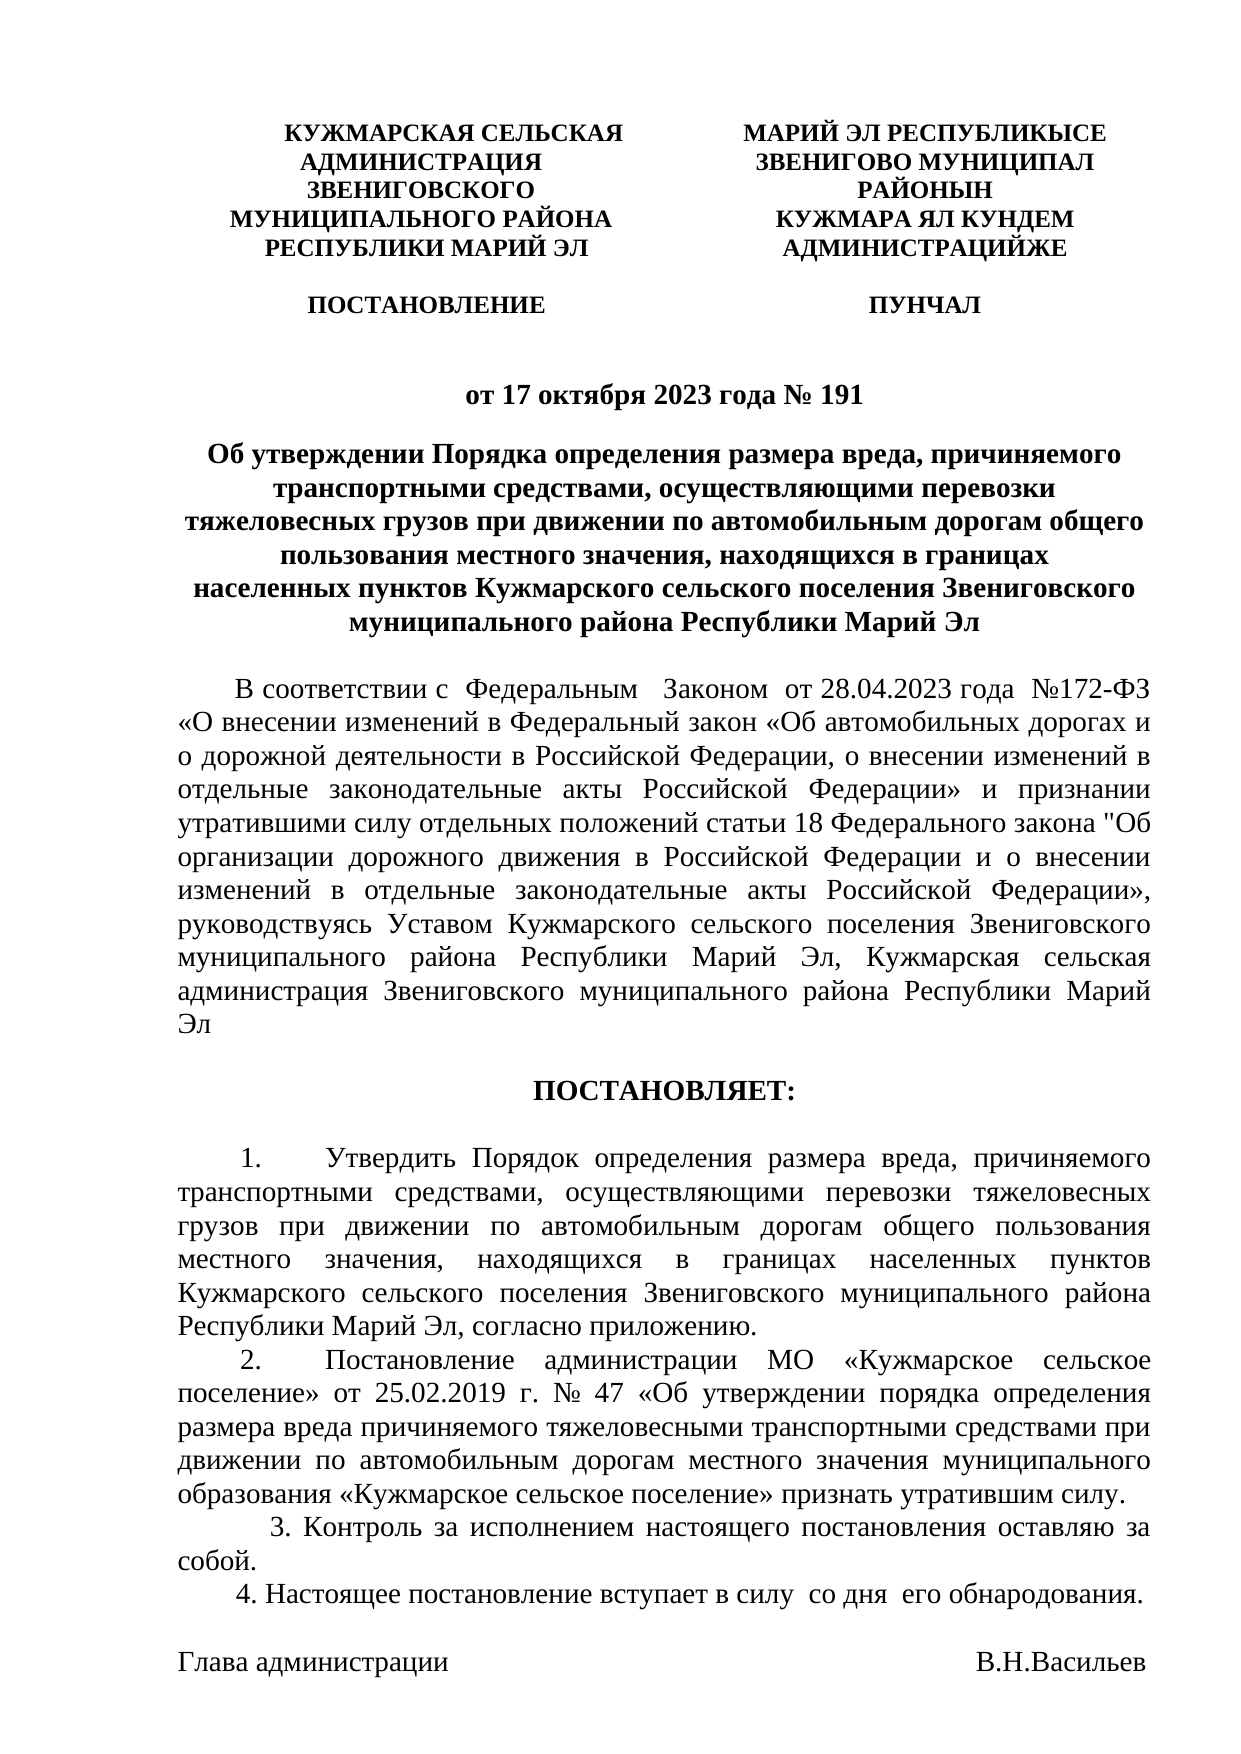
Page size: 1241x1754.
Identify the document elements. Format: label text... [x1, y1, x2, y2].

text 3. Контроль за исполнением настоящего постановления оставляю за собой. [177, 1509, 1152, 1577]
text Глава администрации В.Н.Васильев [177, 1644, 1152, 1677]
table_header КУЖМАРСКАЯ СЕЛЬСКАЯ АДМИНИСТРАЦИЯ ЗВЕНИГОВСКОГО МУНИЦИПАЛЬНОГО РАЙОНА РЕСПУБЛИКИ МАРИЙ ЭЛ ПОСТАНОВЛЕНИЕ [177, 118, 676, 377]
list Постановление администрации МО «Кужмарское сельское поселение» от 25.02.2019 г. № 47 «Об утверждении порядка определения размера вреда причиняемого тяжеловесными транспортными средствами при движении по автомобильным дорогам местного значения муниципального образования «Кужмарское сельское поселение» признать утратившим силу. [177, 1342, 1152, 1509]
text Об утверждении Порядка определения размера вреда, причиняемого транспортными средствами, осуществляющими перевозки [177, 436, 1152, 503]
text населенных пунктов Кужмарского сельского поселения Звениговского муниципального района Республики Марий Эл [177, 570, 1152, 637]
text 4. Настоящее постановление вступает в силу со дня его обнародования. [177, 1577, 1152, 1610]
table_header МАРИЙ ЭЛ РЕСПУБЛИКЫСЕ ЗВЕНИГОВО МУНИЦИПАЛ РАЙОНЫН КУЖМАРА ЯЛ КУНДЕМ АДМИНИСТРАЦИЙЖЕ ПУНЧАЛ [676, 118, 1174, 377]
list Утвердить Порядок определения размера вреда, причиняемого транспортными средствами, осуществляющими перевозки тяжеловесных грузов при движении по автомобильным дорогам общего пользования местного значения, находящихся в границах населенных пунктов Кужмарского сельского поселения Звениговского муниципального района Республики Марий Эл, согласно приложению. [177, 1141, 1152, 1342]
text В соответствии с Федеральным Законом от 28.04.2023 года №172-ФЗ «О внесении изменений в Федеральный закон «Об автомобильных дорогах и о дорожной деятельности в Российской Федерации, о внесении изменений в отдельные законодательные акты Российской Федерации» и признании утратившими силу отдельных положений статьи 18 Федерального закона "Об организации дорожного движения в Российской Федерации и о внесении изменений в отдельные законодательные акты Российской Федерации», руководствуясь Уставом Кужмарского сельского поселения Звениговского муниципального района Республики Марий Эл, Кужмарская сельская администрация Звениговского муниципального района Республики Марий Эл [177, 671, 1152, 1040]
text ПОСТАНОВЛЯЕТ: [177, 1073, 1152, 1107]
text от 17 октября 2023 года № 191 [177, 377, 1152, 410]
text тяжеловесных грузов при движении по автомобильным дорогам общего пользования местного значения, находящихся в границах [177, 503, 1152, 570]
